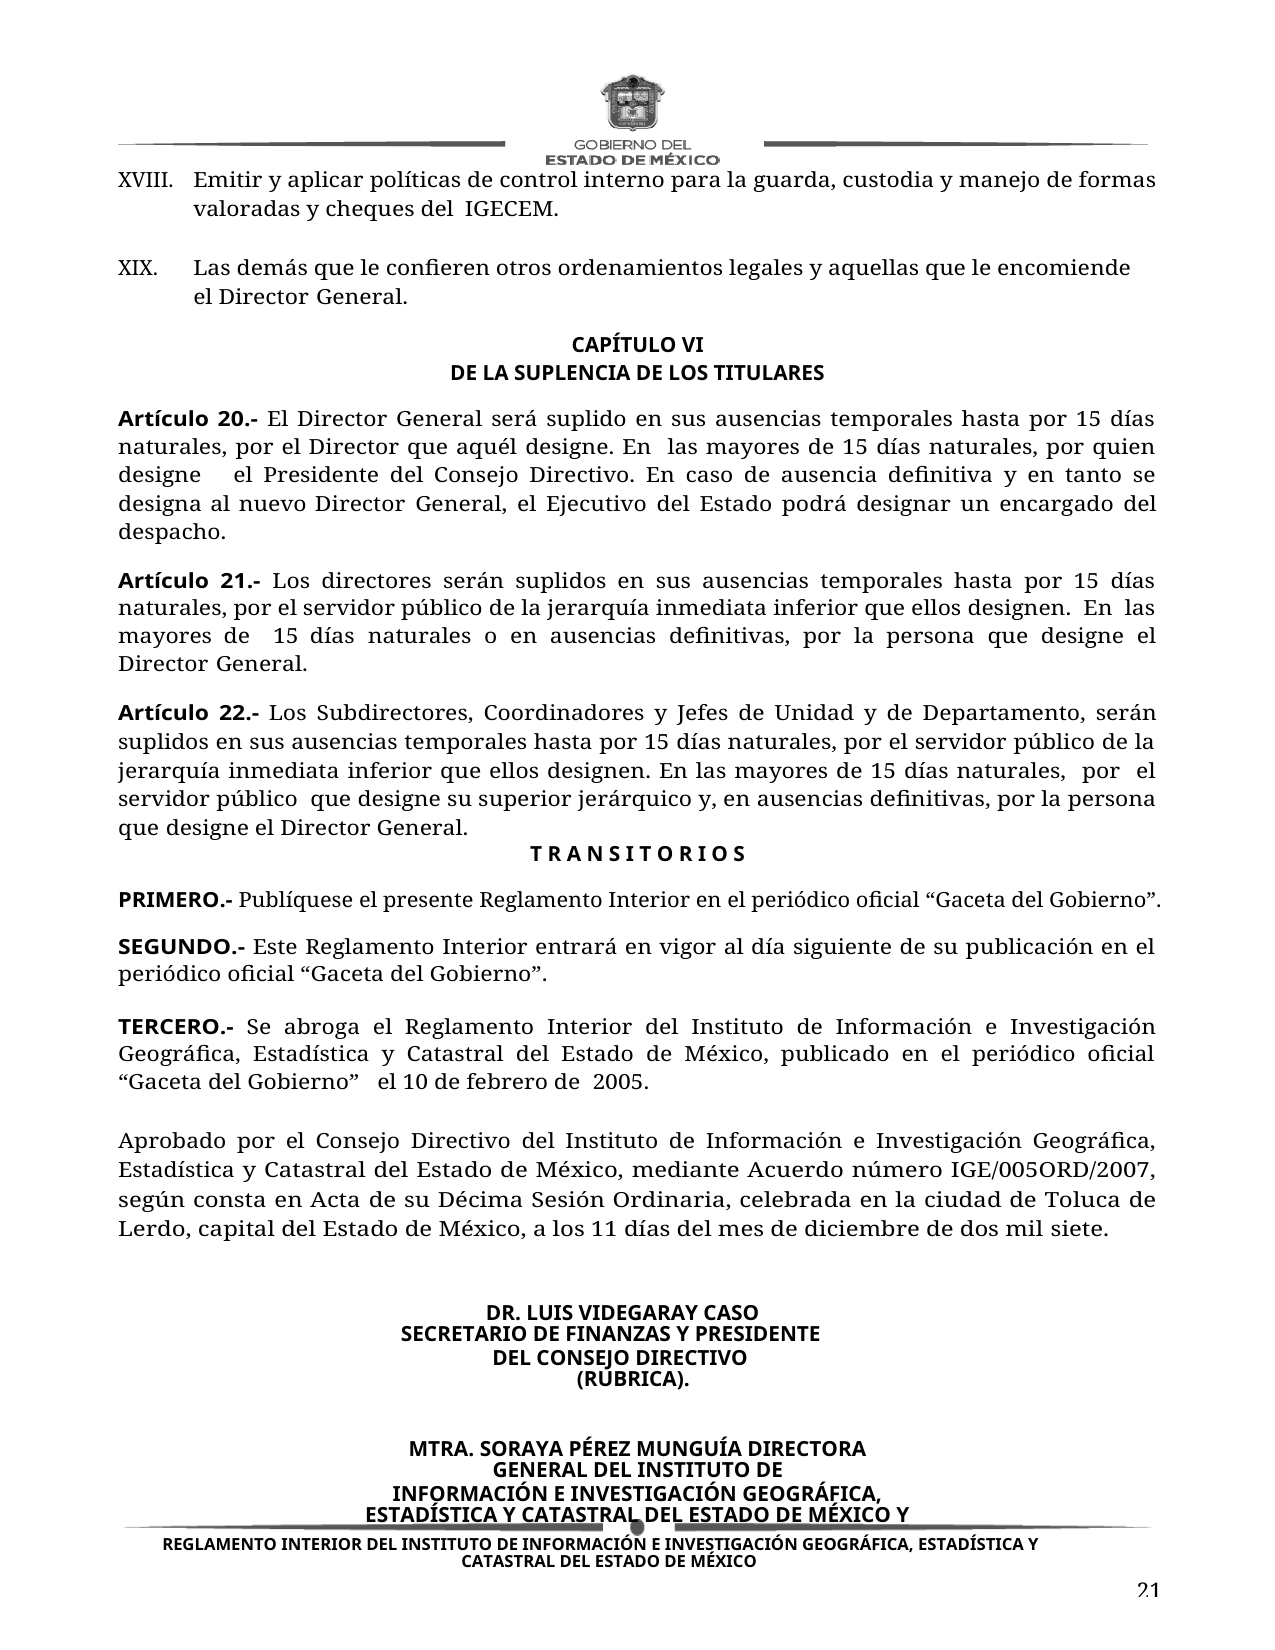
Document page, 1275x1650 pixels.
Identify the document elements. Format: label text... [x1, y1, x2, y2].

text SEGUNDO.- Este Reglamento Interior entrará en vigor al día siguiente de su publicación en el periódico oficial “Gaceta del Gobierno”. [118, 933, 1157, 987]
subtitle CAPÍTULO VI [122, 331, 1153, 358]
picture [123, 1519, 1152, 1536]
text PRIMERO.- Publíquese el presente Reglamento Interior en el periódico oficial “Gaceta del Gobierno”. [118, 885, 1169, 914]
picture [118, 73, 1149, 165]
text Artículo 21.- Los directores serán suplidos en sus ausencias temporales hasta por 15 días naturales, por el servidor público de la jerarquía inmediata inferior que ellos designen. En las mayores de 15 días naturales o en ausencias definitivas, por la persona que designe el Director General. [118, 566, 1157, 678]
list Emitir y aplicar políticas de control interno para la guarda, custodia y manejo de formas valoradas y cheques del IGECEM. [118, 165, 1157, 223]
text Artículo 20.- El Director General será suplido en sus ausencias temporales hasta por 15 días naturales, por el Director que aquél designe. En las mayores de 15 días naturales, por quien designe el Presidente del Consejo Directivo. En caso de ausencia definitiva y en tanto se designa al nuevo Director General, el Ejecutivo del Estado podrá designar un encargado del despacho. [118, 404, 1157, 546]
text TERCERO.- Se abroga el Reglamento Interior del Instituto de Información e Investigación Geográfica, Estadística y Catastral del Estado de México, publicado en el periódico oficial “Gaceta del Gobierno” el 10 de febrero de 2005. [118, 1012, 1156, 1096]
subtitle T R A N S I T O R I O S [122, 842, 1153, 867]
text INFORMACIÓN E INVESTIGACIÓN GEOGRÁFICA, ESTADÍSTICA Y CATASTRAL DEL ESTADO DE MÉXICO Y SECRETARIA TÉCNICA DEL CONSEJO DIRECTIVO (RUBRICA). [338, 1483, 936, 1529]
text Aprobado por el Consejo Directivo del Instituto de Información e Investigación Geográfica, Estadística y Catastral del Estado de México, mediante Acuerdo número IGE/005ORD/2007, según consta en Acta de su Décima Sesión Ordinaria, celebrada en la ciudad de Toluca de Lerdo, capital del Estado de México, a los 11 días del mes de diciembre de dos mil siete. [118, 1126, 1157, 1242]
subtitle DR. LUIS VIDEGARAY CASO SECRETARIO DE FINANZAS Y PRESIDENTE [401, 1302, 876, 1347]
text Artículo 22.- Los Subdirectores, Coordinadores y Jefes de Unidad y de Departamento, serán suplidos en sus ausencias temporales hasta por 15 días naturales, por el servidor público de la jerarquía inmediata inferior que ellos designen. En las mayores de 15 días naturales, por el servidor público que designe su superior jerárquico y, en ausencias definitivas, por la persona que designe el Director General. [118, 698, 1157, 841]
list Las demás que le confieren otros ordenamientos legales y aquellas que le encomiende el Director General. [118, 253, 1156, 310]
text DEL CONSEJO DIRECTIVO (RUBRICA). [492, 1347, 784, 1393]
text MTRA. SORAYA PÉREZ MUNGUÍA DIRECTORA GENERAL DEL INSTITUTO DE [404, 1438, 870, 1483]
text DE LA SUPLENCIA DE LOS TITULARES [122, 358, 1153, 385]
